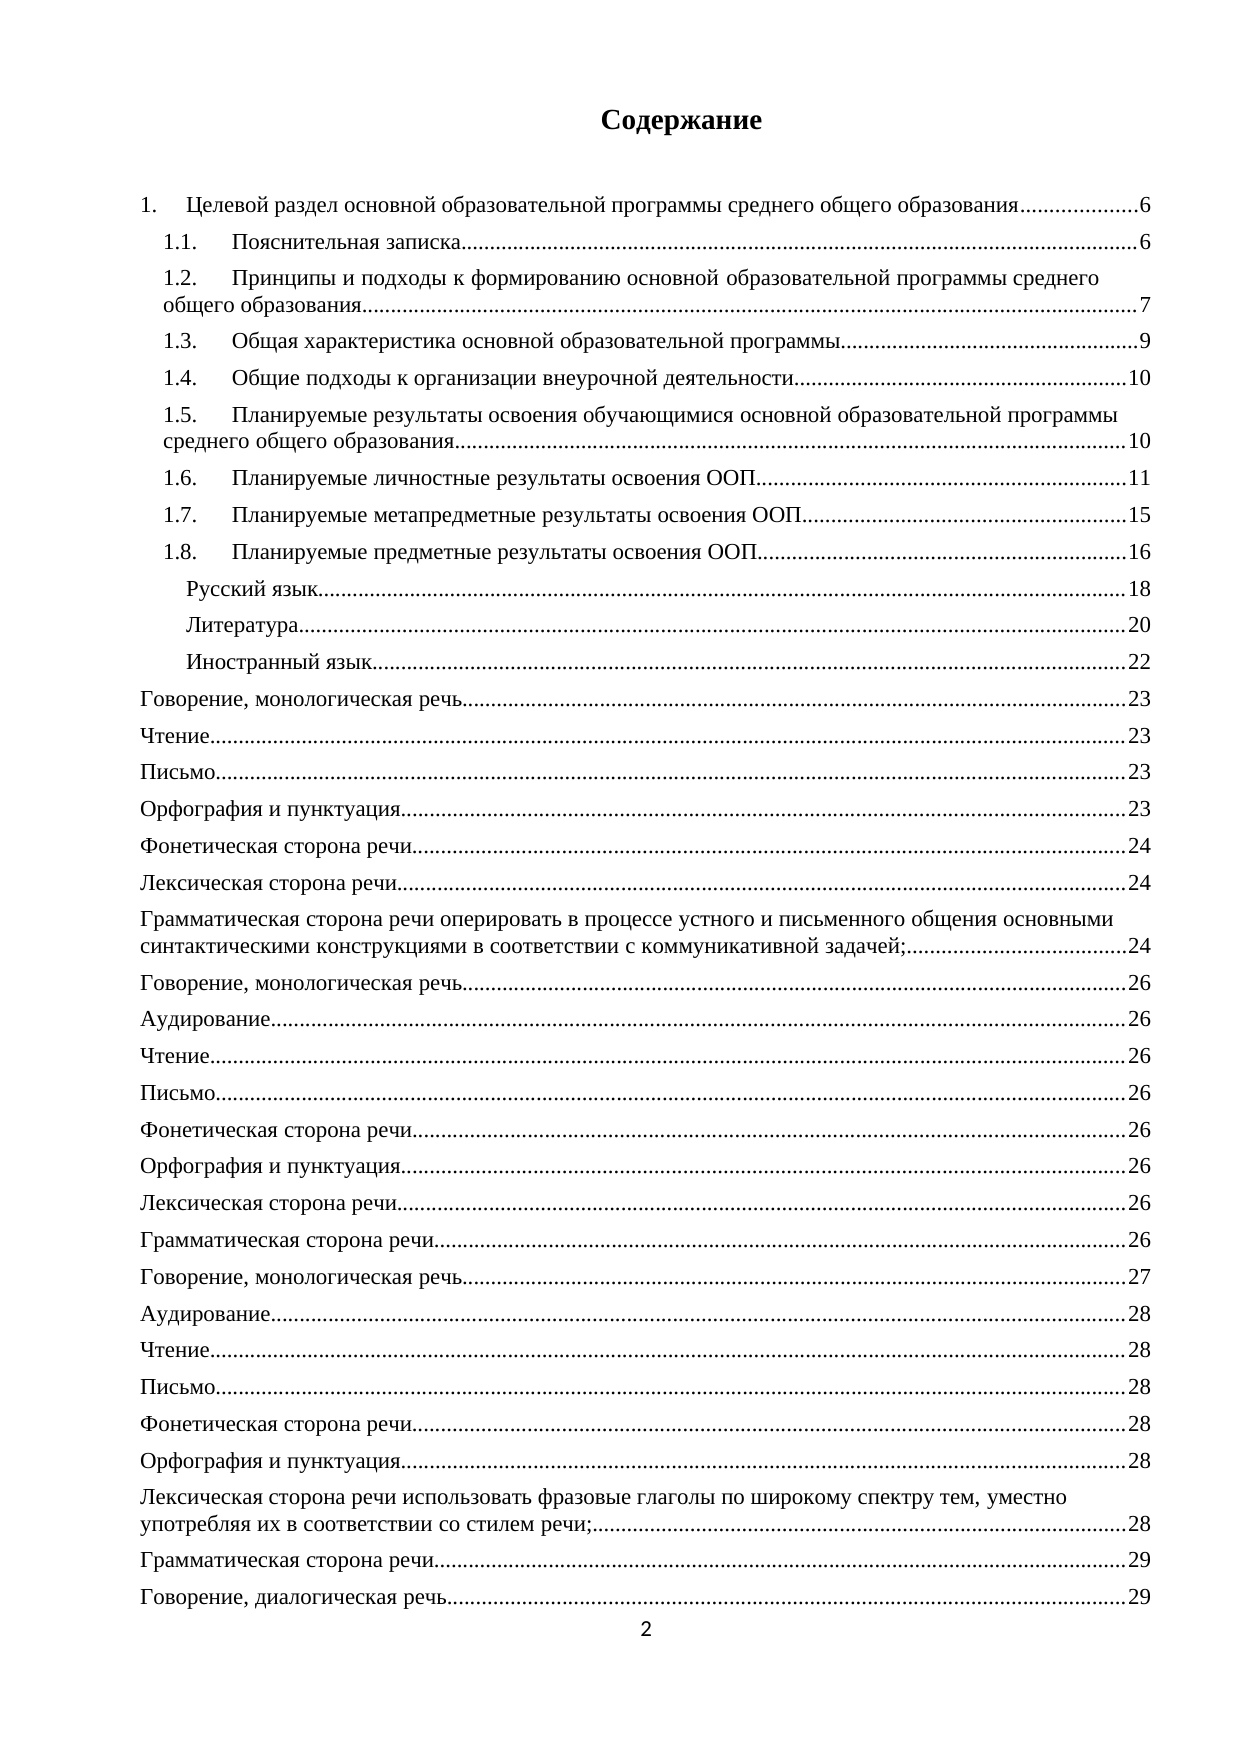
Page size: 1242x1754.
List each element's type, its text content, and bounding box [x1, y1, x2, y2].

text Орфография и пунктуация 23 [140, 795, 1152, 822]
text 1.2. Принципы и подходы к формированию основной образовательной программы среднего общего образования 7 [163, 264, 1152, 317]
text 1.7. Планируемые метапредметные результаты освоения ООП 15 [163, 501, 1152, 527]
text Письмо 28 [140, 1373, 1152, 1399]
text Содержание [140, 102, 1152, 136]
text Чтение 26 [140, 1042, 1152, 1068]
text 1.3. Общая характеристика основной образовательной программы 9 [163, 328, 1152, 354]
text Говорение, диалогическая речь 29 [140, 1583, 1152, 1610]
text Говорение, монологическая речь 26 [140, 969, 1152, 995]
text Лексическая сторона речи использовать фразовые глаголы по широкому спектру тем, уместно употребляя их в соответствии со стилем речи; 28 [140, 1483, 1152, 1536]
text Грамматическая сторона речи оперировать в процессе устного и письменного общения основными синтактическими конструкциями в соответствии с коммуникативной задачей; 24 [140, 906, 1152, 958]
text Лексическая сторона речи 26 [140, 1189, 1152, 1216]
text Чтение 28 [140, 1336, 1152, 1363]
text Говорение, монологическая речь 27 [140, 1263, 1152, 1289]
text 1.5. Планируемые результаты освоения обучающимися основной образовательной программы среднего общего образования 10 [163, 401, 1152, 454]
text Аудирование 28 [140, 1299, 1152, 1326]
text Иностранный язык 22 [186, 648, 1152, 674]
text Грамматическая сторона речи 29 [140, 1547, 1152, 1573]
text Фонетическая сторона речи 26 [140, 1116, 1152, 1142]
text 1.4. Общие подходы к организации внеурочной деятельности 10 [163, 364, 1152, 391]
text Орфография и пунктуация 26 [140, 1152, 1152, 1179]
text Фонетическая сторона речи 28 [140, 1410, 1152, 1436]
text 1.8. Планируемые предметные результаты освоения ООП 16 [163, 538, 1152, 564]
text Грамматическая сторона речи 26 [140, 1226, 1152, 1252]
text Литература 20 [186, 611, 1152, 638]
text Орфография и пунктуация 28 [140, 1447, 1152, 1473]
text Письмо 23 [140, 758, 1152, 785]
text Говорение, монологическая речь 23 [140, 685, 1152, 711]
text Чтение 23 [140, 722, 1152, 748]
text 1.6. Планируемые личностные результаты освоения ООП 11 [163, 464, 1152, 491]
text 1.1. Пояснительная записка 6 [163, 228, 1152, 254]
text 1. Целевой раздел основной образовательной программы среднего общего образования 6 [140, 191, 1152, 217]
text Письмо 26 [140, 1079, 1152, 1105]
text Аудирование 26 [140, 1005, 1152, 1032]
text Лексическая сторона речи 24 [140, 869, 1152, 895]
text Русский язык 18 [186, 574, 1152, 601]
text Фонетическая сторона речи 24 [140, 832, 1152, 858]
